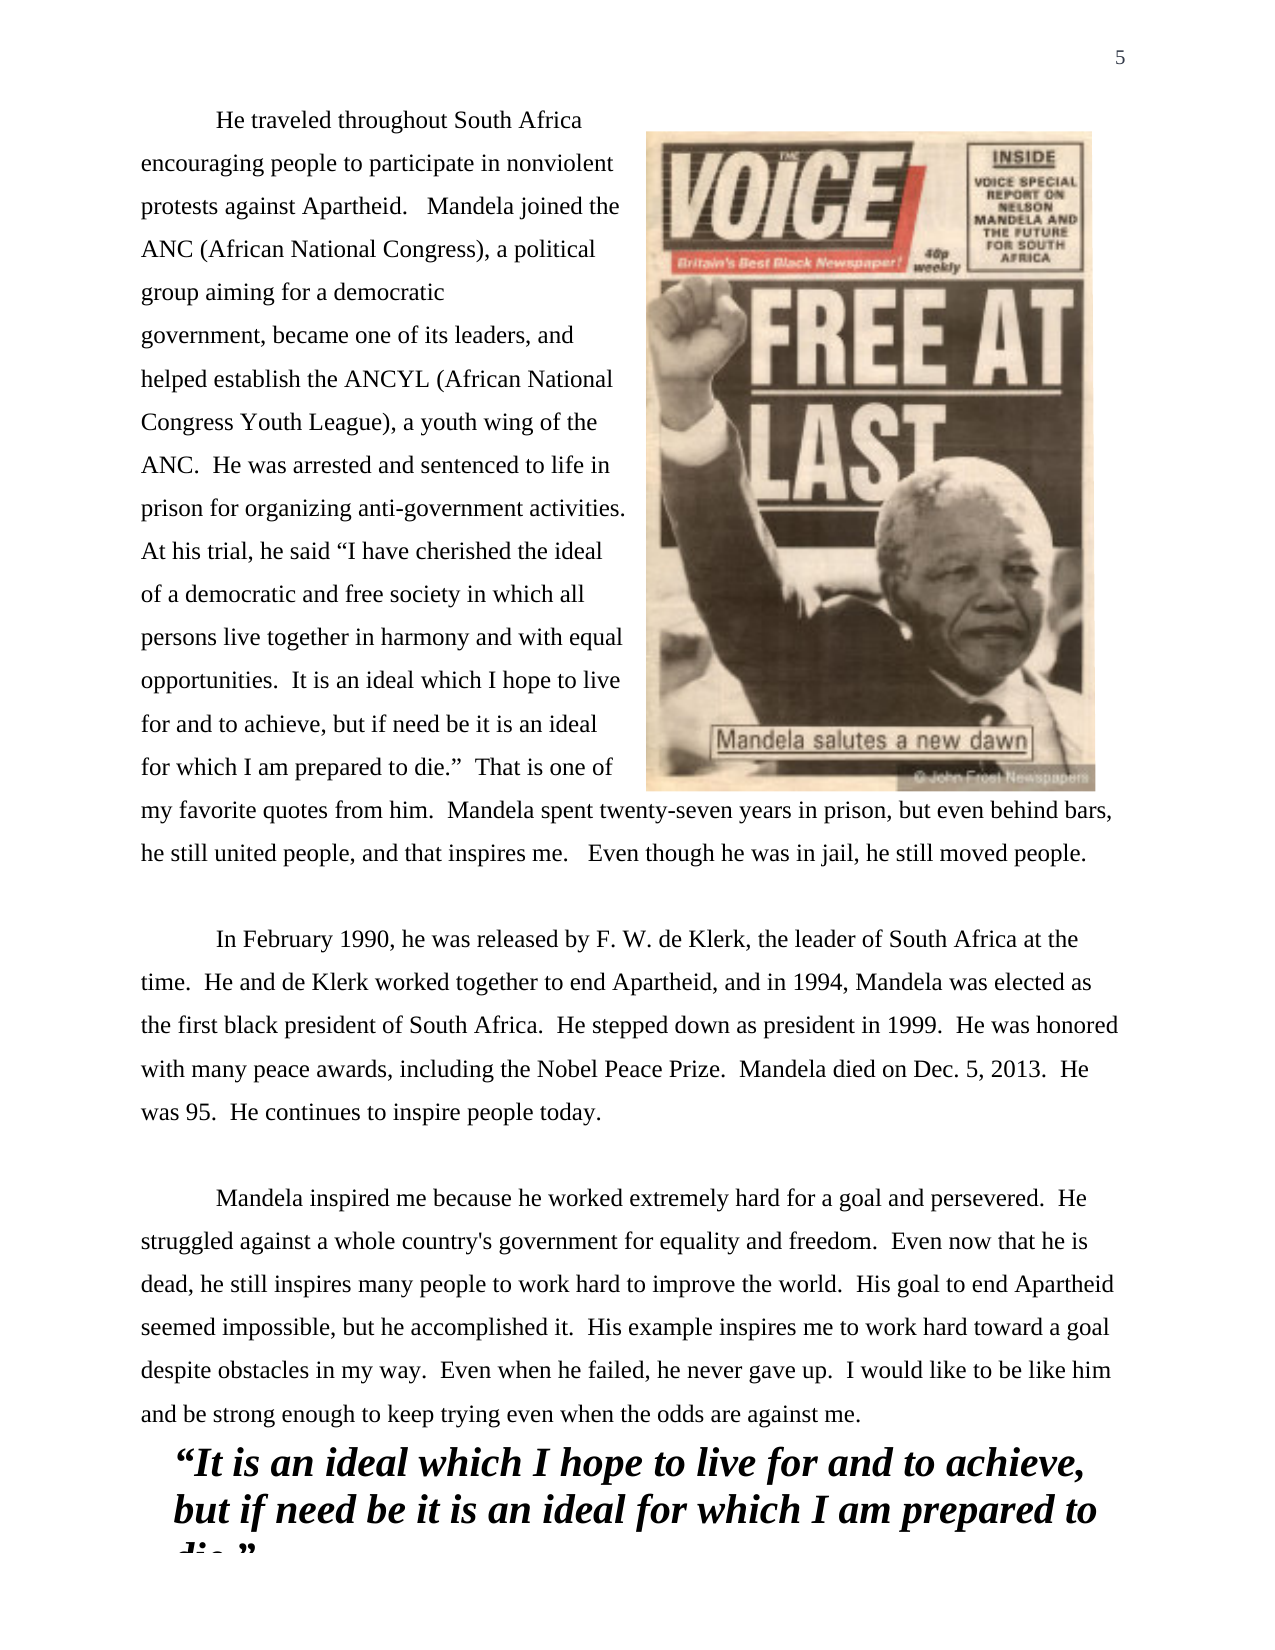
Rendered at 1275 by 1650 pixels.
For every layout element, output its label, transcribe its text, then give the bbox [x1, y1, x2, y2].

text Mandela inspired me because he worked extremely hard for a goal and persevered. He struggled against a whole country's government for equality and freedom. Even now that he is dead, he still inspires many people to work hard to improve the world. His goal to end Apartheid seemed impossible, but he accomplished it. His example inspires me to work hard toward a goal despite obstacles in my way. Even when he failed, he never gave up. I would like to be like him and be strong enough to keep trying even when the odds are against me. [141, 967, 1125, 1330]
picture [646, 131, 1094, 792]
text In February 1990, he was released by F. W. de Klerk, the leader of South Africa at the time. He and de Klerk worked together to end Apartheid, and in 1994, Mandela was elected as the first black president of South Africa. He stepped down as president in 1999. He was honored with many peace awards, including the Nobel Peace Prize. Mandela died on Dec. 5, 2013. He was 95. He continues to inspire people today. [141, 622, 1125, 910]
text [141, 105, 1125, 565]
